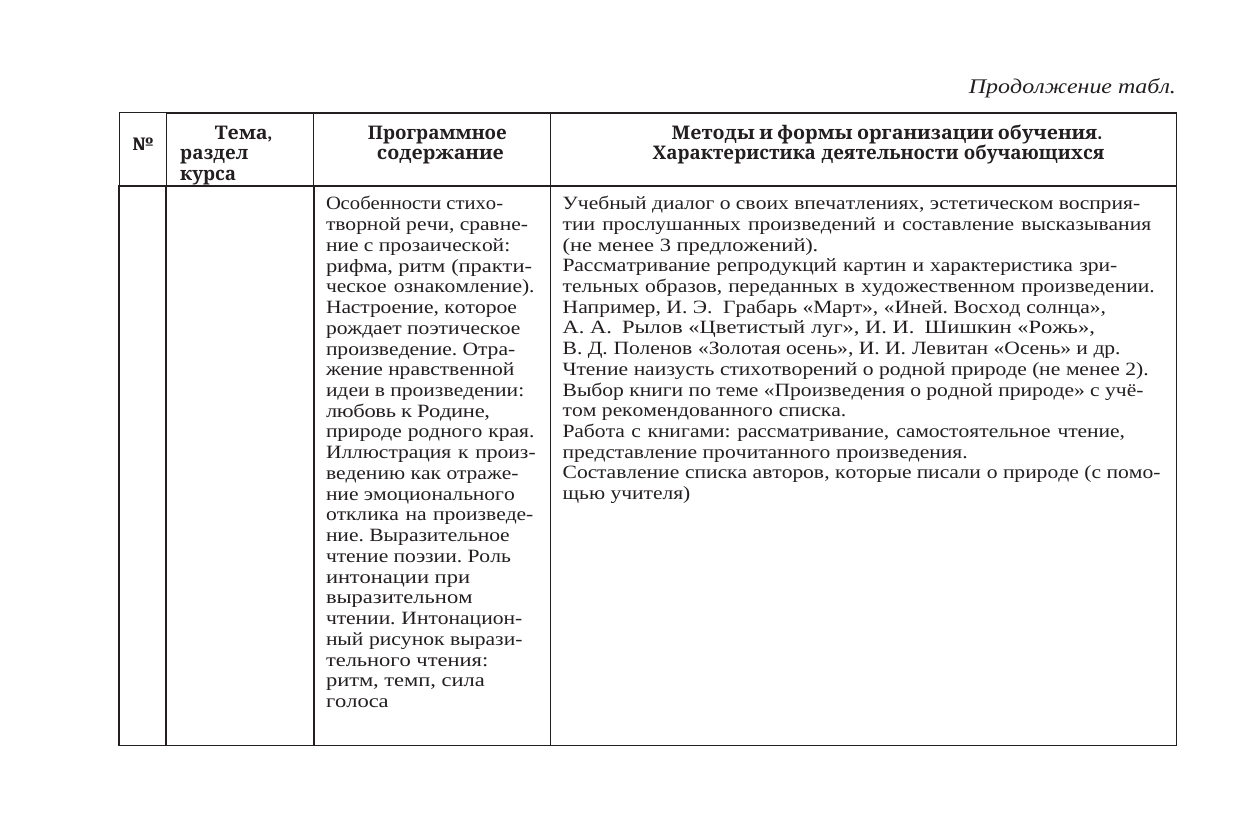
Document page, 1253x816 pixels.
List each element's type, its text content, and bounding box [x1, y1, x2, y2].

table_cell Учебный диалог о своих впечатлениях, эстетическом восприя- тии прослушанных произведений и составление высказывания (не менее 3 предложений). Рассматривание репродукций картин и характеристика зри- тельных образов, переданных в художественном произведении. Например, И. Э. Грабарь «Март», «Иней. Восход солнца», А. А. Рылов «Цветистый луг», И. И. Шишкин «Рожь», В. Д. Поленов «Золотая осень», И. И. Левитан «Осень» и др. Чтение наизусть стихотворений о родной природе (не менее 2). Выбор книги по теме «Произведения о родной природе» с учё- том рекомендованного списка. Работа с книгами: рассматривание, самостоятельное чтение, представление прочитанного произведения. Составление списка авторов, которые писали о природе (с помо- щью учителя) [551, 187, 1176, 744]
table_header Программное содержание [314, 114, 550, 185]
table_header Тема, раздел курса [167, 114, 313, 185]
text Продолжение табл. [106, 73, 1176, 98]
table_cell Особенности стихо- творной речи, сравне- ние с прозаической: рифма, ритм (практи- ческое ознакомление). Настроение, которое рождает поэтическое произведение. Отра- жение нравственной идеи в произведении: любовь к Родине, природе родного края. Иллюстрация к произ- ведению как отраже- ние эмоционального отклика на произведе- ние. Выразительное чтение поэзии. Роль интонации при выразительном чтении. Интонацион- ный рисунок вырази- тельного чтения: ритм, темп, сила голоса [315, 187, 550, 744]
table_header Методы и формы организации обучения. Характеристика деятельности обучающихся [551, 114, 1176, 185]
table_cell [167, 187, 313, 744]
table_cell [120, 187, 165, 744]
table_header № [120, 113, 166, 185]
